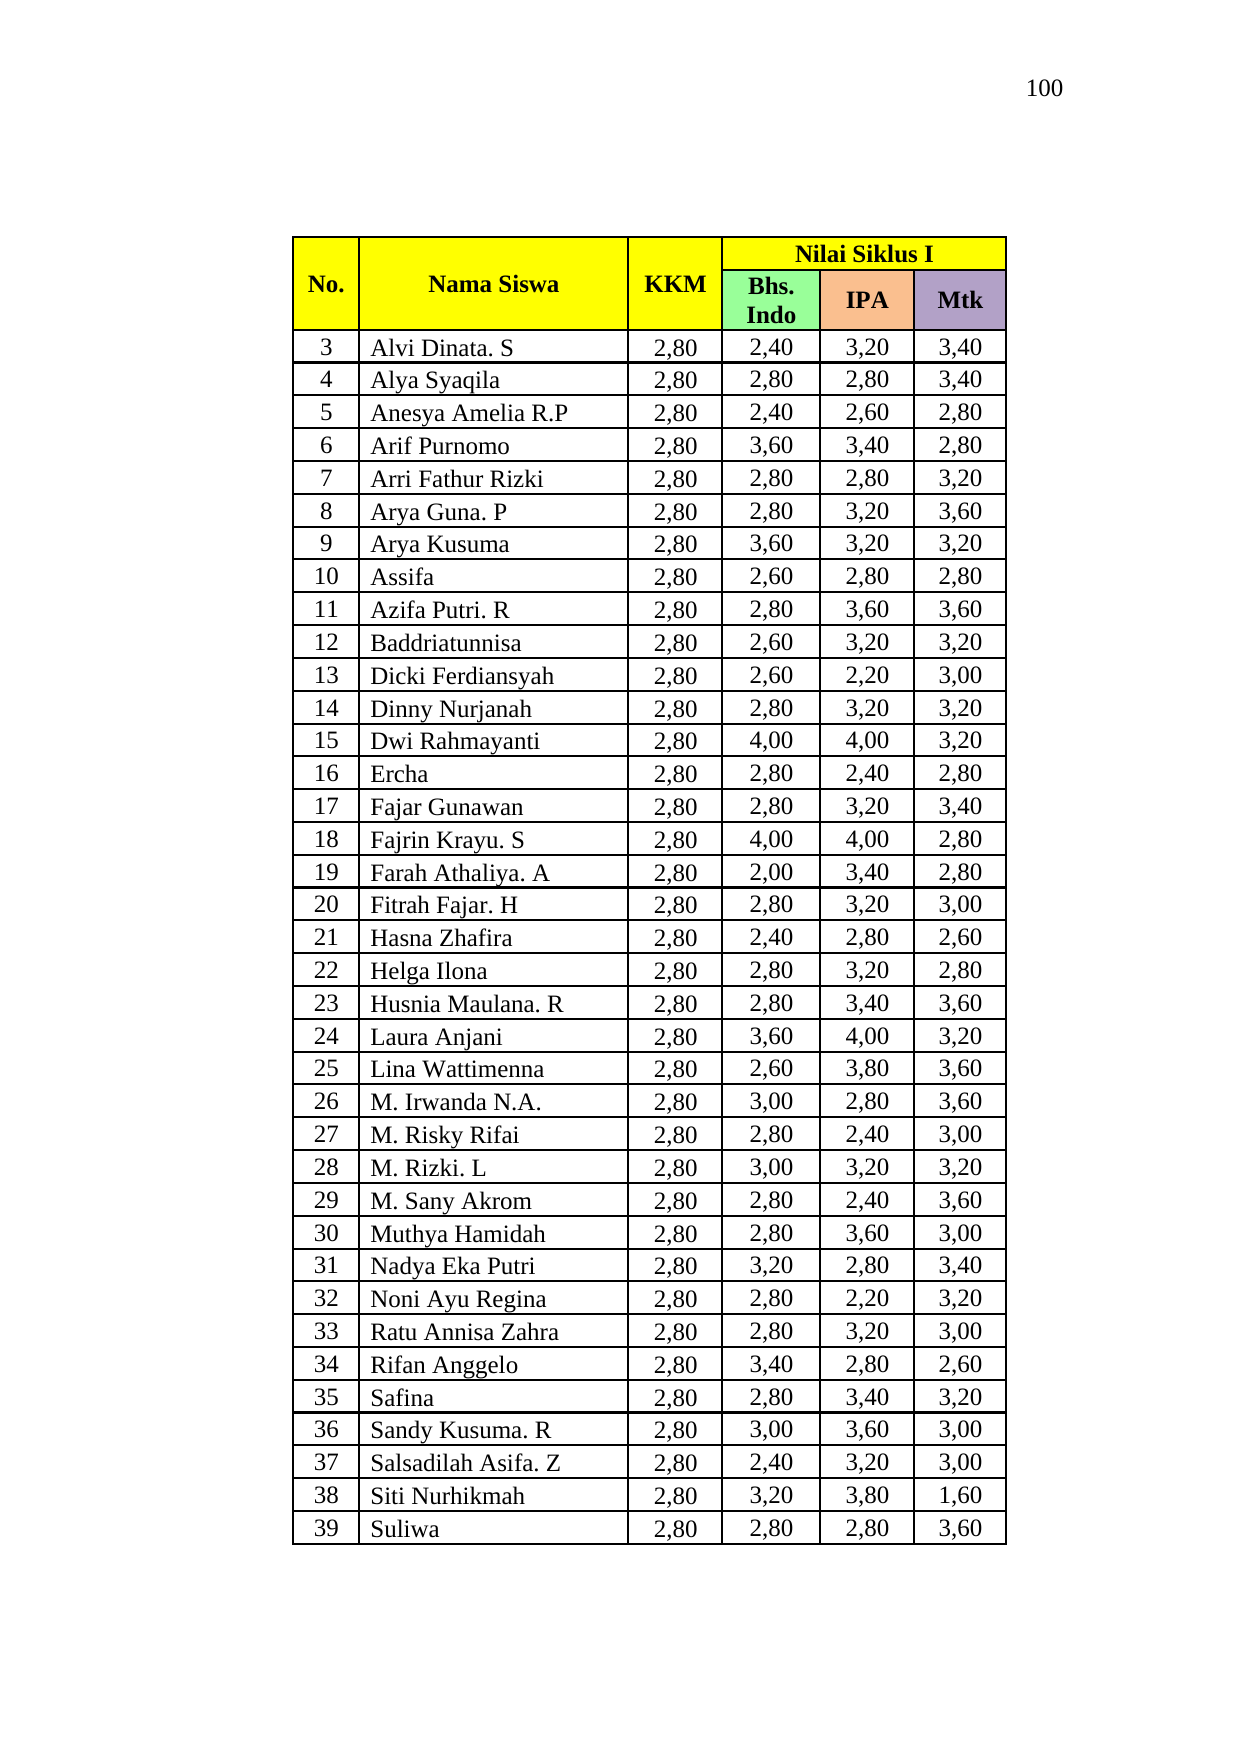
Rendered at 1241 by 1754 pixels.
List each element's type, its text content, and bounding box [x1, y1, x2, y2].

table_cell 2,60 [723, 659, 819, 689]
table_cell Azifa Putri. R [360, 593, 627, 624]
table_cell 24 [294, 1020, 358, 1051]
table_cell 4,00 [723, 725, 819, 755]
table_cell 2,80 [723, 757, 819, 788]
table_cell Arya Kusuma [360, 528, 627, 558]
table_cell 21 [294, 921, 358, 952]
table_cell 3,60 [915, 1053, 1005, 1083]
table_cell Fajar Gunawan [360, 790, 627, 821]
table_cell 3,80 [821, 1053, 913, 1083]
table_cell Ercha [360, 757, 627, 788]
table_cell 6 [294, 429, 358, 460]
table_cell 3,40 [915, 331, 1005, 361]
table_cell 2,80 [629, 364, 721, 394]
table_cell Laura Anjani [360, 1020, 627, 1051]
table_cell Sandy Kusuma. R [360, 1414, 627, 1444]
table_cell 2,80 [723, 987, 819, 1018]
table_cell 2,80 [629, 1315, 721, 1346]
table_cell 2,60 [915, 921, 1005, 952]
table_cell 2,80 [723, 1381, 819, 1411]
table_cell 3,20 [821, 626, 913, 657]
table_cell 3,80 [821, 1479, 913, 1510]
table_cell 2,80 [629, 921, 721, 952]
table_cell 19 [294, 856, 358, 886]
table_cell 2,80 [629, 1184, 721, 1214]
table_cell 9 [294, 528, 358, 558]
table_cell Anesya Amelia R.P [360, 396, 627, 427]
table_cell 2,80 [915, 954, 1005, 985]
table_cell Bhs. Indo [723, 271, 819, 329]
table_cell 2,80 [629, 889, 721, 919]
table_cell 2,80 [629, 823, 721, 854]
table_cell 18 [294, 823, 358, 854]
table_cell IPA [821, 271, 913, 329]
table_cell 2,80 [629, 1381, 721, 1411]
table_cell Noni Ayu Regina [360, 1282, 627, 1313]
table_cell 3,60 [821, 1217, 913, 1247]
table_cell 2,80 [821, 560, 913, 591]
table_cell 2,60 [723, 1053, 819, 1083]
table_cell 2,80 [629, 1446, 721, 1477]
table_cell 3,00 [723, 1414, 819, 1444]
table_cell 31 [294, 1250, 358, 1280]
table_cell 3,20 [723, 1250, 819, 1280]
table_cell 2,80 [629, 495, 721, 526]
table_cell 3,20 [915, 1020, 1005, 1051]
table_cell Fitrah Fajar. H [360, 889, 627, 919]
table_cell Baddriatunnisa [360, 626, 627, 657]
table_cell 3,20 [915, 692, 1005, 722]
table_cell 3,40 [915, 790, 1005, 821]
table_cell 2,80 [629, 1151, 721, 1182]
table_cell 1,60 [915, 1479, 1005, 1510]
table_cell 29 [294, 1184, 358, 1214]
table_cell 2,80 [915, 560, 1005, 591]
table_cell 2,80 [821, 364, 913, 394]
table_cell 36 [294, 1414, 358, 1444]
table_cell Dwi Rahmayanti [360, 725, 627, 755]
table_cell 3,00 [915, 1414, 1005, 1444]
table_cell M. Risky Rifai [360, 1118, 627, 1149]
table_cell 2,80 [629, 987, 721, 1018]
table_cell 4,00 [723, 823, 819, 854]
table_header Nama Siswa [360, 238, 627, 329]
table_cell Arif Purnomo [360, 429, 627, 460]
table_cell 3,20 [821, 1151, 913, 1182]
table_cell Dinny Nurjanah [360, 692, 627, 722]
table_cell Alya Syaqila [360, 364, 627, 394]
table_cell 2,80 [629, 593, 721, 624]
table_cell 4,00 [821, 1020, 913, 1051]
table_cell 3,20 [821, 889, 913, 919]
table_cell 3,20 [915, 462, 1005, 493]
table_cell 12 [294, 626, 358, 657]
table_cell 2,80 [723, 889, 819, 919]
table_cell 3,60 [915, 593, 1005, 624]
table_cell 26 [294, 1085, 358, 1116]
table_cell Arri Fathur Rizki [360, 462, 627, 493]
table_cell 2,80 [629, 560, 721, 591]
table_cell 5 [294, 396, 358, 427]
table_cell 30 [294, 1217, 358, 1247]
table_cell 2,80 [821, 1250, 913, 1280]
table_cell 15 [294, 725, 358, 755]
table_cell 2,80 [821, 921, 913, 952]
table_cell 3,40 [821, 429, 913, 460]
table_cell 3,20 [821, 954, 913, 985]
table_cell 3,60 [723, 429, 819, 460]
table_cell 2,20 [821, 659, 913, 689]
table_cell 2,80 [629, 1053, 721, 1083]
table_cell 2,80 [821, 462, 913, 493]
table_cell 3,20 [723, 1479, 819, 1510]
table_cell 39 [294, 1512, 358, 1543]
table_cell 2,80 [821, 1348, 913, 1379]
table_cell 2,80 [629, 1414, 721, 1444]
table_cell 2,80 [723, 1512, 819, 1543]
table_cell 2,80 [629, 1085, 721, 1116]
table_cell 2,60 [723, 626, 819, 657]
table_cell 37 [294, 1446, 358, 1477]
table_cell 3,00 [723, 1151, 819, 1182]
table_cell 3,40 [821, 987, 913, 1018]
table_cell 3,20 [821, 528, 913, 558]
table_cell 17 [294, 790, 358, 821]
table_cell 2,80 [629, 692, 721, 722]
table_cell 4 [294, 364, 358, 394]
table_cell 2,80 [629, 1020, 721, 1051]
table_cell 3,20 [915, 1151, 1005, 1182]
table_cell 2,80 [629, 1118, 721, 1149]
table_cell 7 [294, 462, 358, 493]
table_cell Nadya Eka Putri [360, 1250, 627, 1280]
table_cell 2,00 [723, 856, 819, 886]
table_cell 2,80 [915, 396, 1005, 427]
table_cell Hasna Zhafira [360, 921, 627, 952]
table_cell 3,60 [915, 1085, 1005, 1116]
table_cell M. Irwanda N.A. [360, 1085, 627, 1116]
table_cell 2,80 [629, 1479, 721, 1510]
table_cell 2,60 [915, 1348, 1005, 1379]
table_cell 3,20 [915, 626, 1005, 657]
table_cell 3,40 [915, 1250, 1005, 1280]
table_cell 3,60 [723, 1020, 819, 1051]
table_cell 13 [294, 659, 358, 689]
table_cell 3,60 [915, 495, 1005, 526]
table_cell 2,60 [723, 560, 819, 591]
table_cell 2,60 [821, 396, 913, 427]
table_cell 2,80 [723, 495, 819, 526]
table_header KKM [629, 238, 721, 329]
table_cell 3,20 [915, 1282, 1005, 1313]
table_cell 38 [294, 1479, 358, 1510]
table_cell 2,80 [629, 1250, 721, 1280]
table_cell 2,80 [821, 1512, 913, 1543]
table_cell 32 [294, 1282, 358, 1313]
table_cell Helga Ilona [360, 954, 627, 985]
table_cell Assifa [360, 560, 627, 591]
table_cell 2,40 [821, 757, 913, 788]
table_cell 2,40 [723, 1446, 819, 1477]
table_cell 3,60 [915, 1512, 1005, 1543]
table_cell Ratu Annisa Zahra [360, 1315, 627, 1346]
table_cell 2,80 [629, 725, 721, 755]
table_cell Safina [360, 1381, 627, 1411]
table_cell 14 [294, 692, 358, 722]
table_cell 2,20 [821, 1282, 913, 1313]
table_cell 3,40 [821, 856, 913, 886]
table_cell 2,80 [915, 823, 1005, 854]
table_cell M. Rizki. L [360, 1151, 627, 1182]
table_cell 3,00 [723, 1085, 819, 1116]
table_cell Fajrin Krayu. S [360, 823, 627, 854]
table_cell 2,80 [723, 692, 819, 722]
table_cell Mtk [915, 271, 1005, 329]
table_cell 3,40 [915, 364, 1005, 394]
table_cell 2,80 [629, 1282, 721, 1313]
table_cell 2,80 [629, 626, 721, 657]
table_cell 3,60 [915, 987, 1005, 1018]
table_cell Farah Athaliya. A [360, 856, 627, 886]
table_cell 33 [294, 1315, 358, 1346]
table_cell 3 [294, 331, 358, 361]
table_cell 2,80 [629, 331, 721, 361]
table_cell 3,60 [723, 528, 819, 558]
table_cell 2,80 [629, 790, 721, 821]
table_cell 2,80 [723, 1315, 819, 1346]
table_cell Lina Wattimenna [360, 1053, 627, 1083]
table_cell 3,40 [821, 1381, 913, 1411]
table_cell 2,40 [821, 1118, 913, 1149]
table_cell 4,00 [821, 725, 913, 755]
table_cell 2,80 [629, 757, 721, 788]
table_cell 3,00 [915, 1446, 1005, 1477]
table_cell 2,80 [723, 593, 819, 624]
table_cell 2,80 [723, 1184, 819, 1214]
table_cell 34 [294, 1348, 358, 1379]
table_cell 2,80 [629, 429, 721, 460]
table_cell Dicki Ferdiansyah [360, 659, 627, 689]
table_cell 2,80 [723, 1217, 819, 1247]
table_cell 2,80 [629, 528, 721, 558]
table_cell Husnia Maulana. R [360, 987, 627, 1018]
table_cell 2,40 [723, 331, 819, 361]
table_cell 2,80 [723, 954, 819, 985]
table_cell Alvi Dinata. S [360, 331, 627, 361]
table_cell 3,20 [821, 1315, 913, 1346]
table_cell 3,60 [915, 1184, 1005, 1214]
table_cell 3,20 [915, 1381, 1005, 1411]
table_cell 2,80 [629, 1348, 721, 1379]
table_cell Suliwa [360, 1512, 627, 1543]
table_cell Muthya Hamidah [360, 1217, 627, 1247]
table_cell 2,80 [821, 1085, 913, 1116]
table_cell 2,80 [629, 1217, 721, 1247]
table_cell 3,00 [915, 1315, 1005, 1346]
table_cell Arya Guna. P [360, 495, 627, 526]
table_cell 3,60 [821, 1414, 913, 1444]
table_header No. [294, 238, 358, 329]
table_cell 3,00 [915, 1118, 1005, 1149]
table_cell 3,20 [915, 528, 1005, 558]
table_cell 3,20 [821, 790, 913, 821]
table_cell 11 [294, 593, 358, 624]
table_cell 3,40 [723, 1348, 819, 1379]
table_cell 2,80 [915, 429, 1005, 460]
table_cell 2,80 [723, 462, 819, 493]
table_cell 3,60 [821, 593, 913, 624]
table_cell 2,80 [629, 396, 721, 427]
table_cell 27 [294, 1118, 358, 1149]
table_cell Salsadilah Asifa. Z [360, 1446, 627, 1477]
table_cell 3,20 [821, 495, 913, 526]
table_cell 2,80 [723, 1282, 819, 1313]
table_header Nilai Siklus I [723, 238, 1005, 269]
table_cell 3,00 [915, 659, 1005, 689]
table_cell Siti Nurhikmah [360, 1479, 627, 1510]
table_cell Rifan Anggelo [360, 1348, 627, 1379]
table_cell 22 [294, 954, 358, 985]
table_cell 3,20 [821, 1446, 913, 1477]
table_cell 35 [294, 1381, 358, 1411]
table_cell 2,80 [915, 856, 1005, 886]
table_cell 3,00 [915, 889, 1005, 919]
table_cell 2,80 [629, 954, 721, 985]
table_cell 4,00 [821, 823, 913, 854]
table_cell 25 [294, 1053, 358, 1083]
table_cell 2,80 [915, 757, 1005, 788]
table_cell 2,80 [723, 1118, 819, 1149]
table_cell 3,20 [915, 725, 1005, 755]
table_cell 2,40 [723, 921, 819, 952]
table_cell 2,80 [723, 790, 819, 821]
table_cell 2,80 [629, 856, 721, 886]
table_cell M. Sany Akrom [360, 1184, 627, 1214]
table_cell 23 [294, 987, 358, 1018]
table_cell 16 [294, 757, 358, 788]
table_cell 10 [294, 560, 358, 591]
table_cell 20 [294, 889, 358, 919]
table_cell 2,40 [821, 1184, 913, 1214]
table_cell 2,80 [629, 462, 721, 493]
table_cell 3,20 [821, 331, 913, 361]
table_cell 28 [294, 1151, 358, 1182]
table_cell 2,80 [629, 659, 721, 689]
table_cell 2,80 [723, 364, 819, 394]
table_cell 3,00 [915, 1217, 1005, 1247]
table_cell 8 [294, 495, 358, 526]
table_cell 2,80 [629, 1512, 721, 1543]
table_cell 2,40 [723, 396, 819, 427]
table_cell 3,20 [821, 692, 913, 722]
